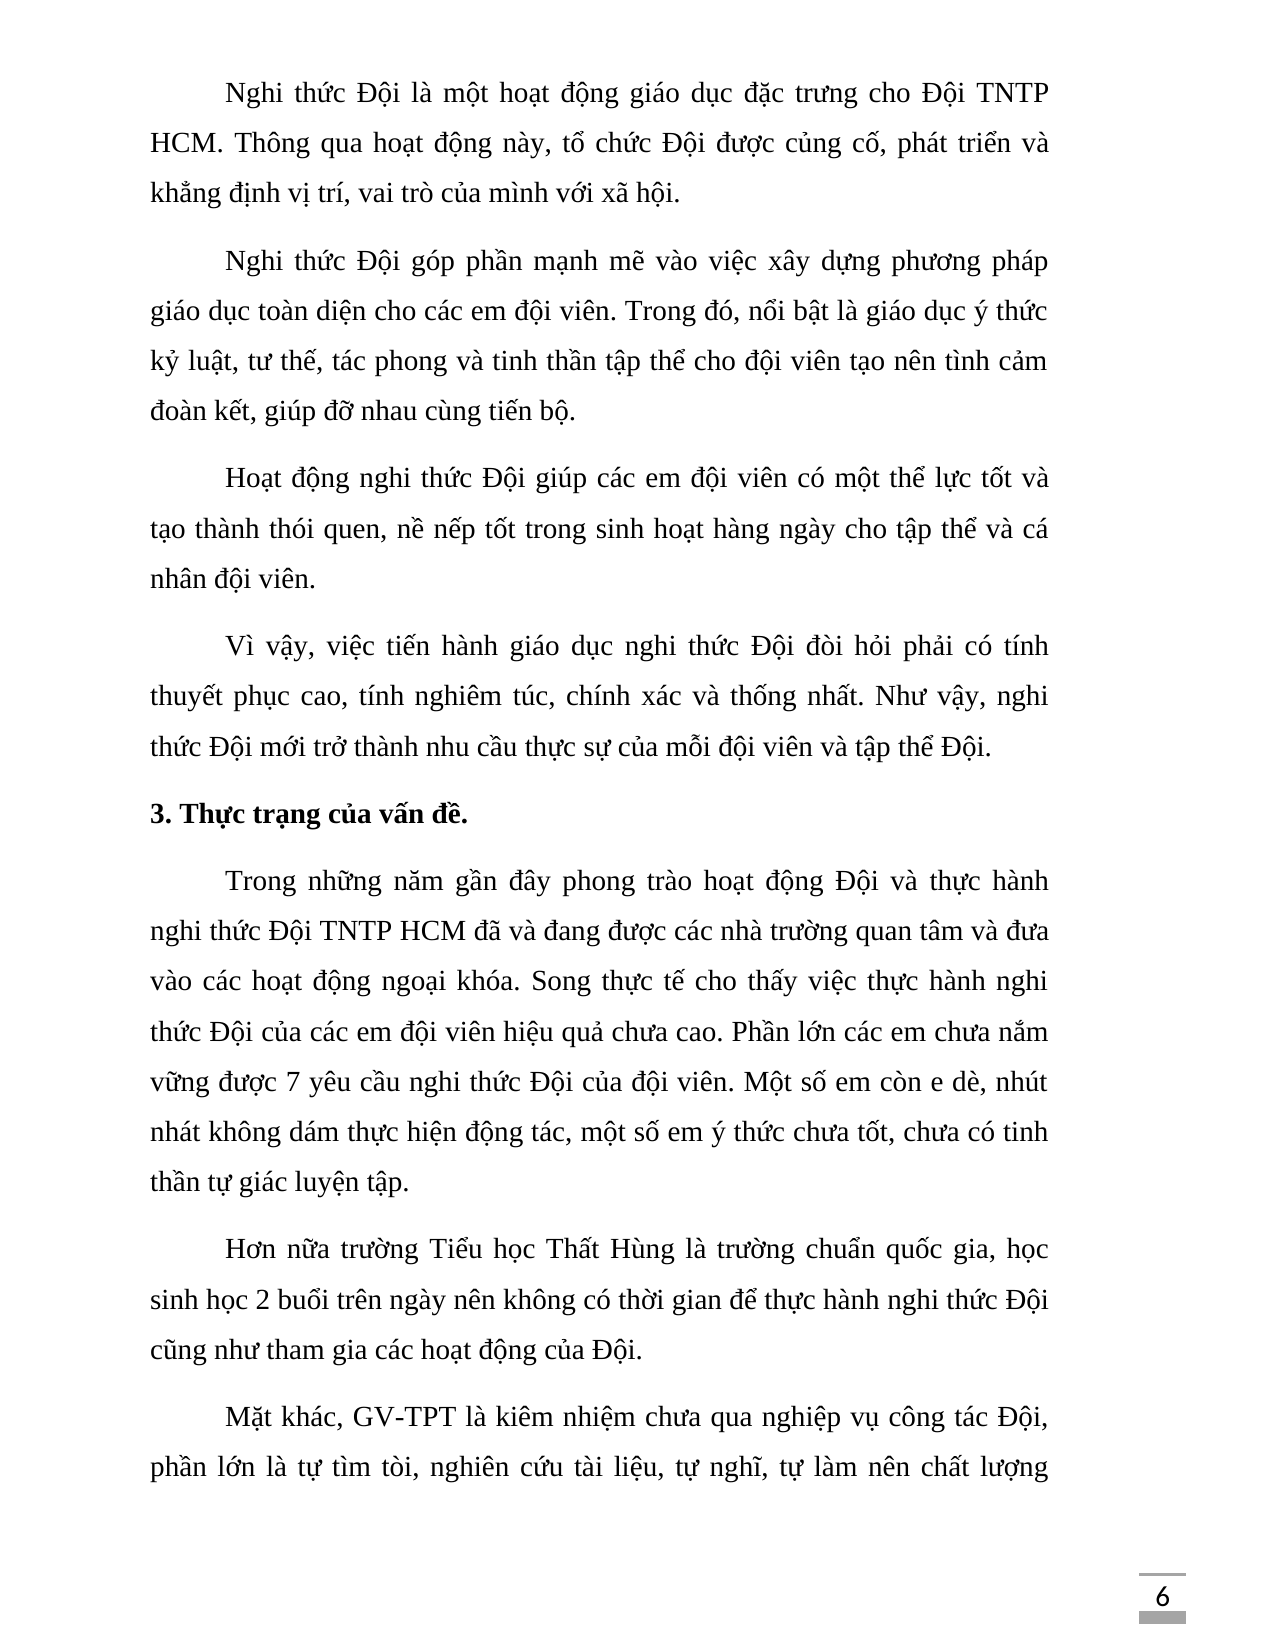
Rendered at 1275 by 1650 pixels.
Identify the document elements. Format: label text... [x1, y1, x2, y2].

text Hoạt động nghi thức Đội giúp các em đội viên có một thể lực tốt và tạo thành thói quen, nề nếp tốt trong sinh hoạt hàng ngày cho tập thể và cá nhân đội viên. [150, 461, 1050, 595]
text Hơn nữa trường Tiểu học Thất Hùng là trường chuẩn quốc gia, học sinh học 2 buổi trên ngày nên không có thời gian để thực hành nghi thức Đội cũng như tham gia các hoạt động của Đội. [150, 1232, 1050, 1366]
text Nghi thức Đội góp phần mạnh mẽ vào việc xây dựng phương pháp giáo dục toàn diện cho các em đội viên. Trong đó, nổi bật là giáo dục ý thức kỷ luật, tư thế, tác phong và tinh thần tập thể cho đội viên tạo nên tình cảm đoàn kết, giúp đỡ nhau cùng tiến bộ. [150, 243, 1050, 427]
text Trong những năm gần đây phong trào hoạt động Đội và thực hành nghi thức Đội TNTP HCM đã và đang được các nhà trường quan tâm và đưa vào các hoạt động ngoại khóa. Song thực tế cho thấy việc thực hành nghi thức Đội của các em đội viên hiệu quả chưa cao. Phần lớn các em chưa nắm vững được 7 yêu cầu nghi thức Đội của đội viên. Một số em còn e dè, nhút nhát không dám thực hiện động tác, một số em ý thức chưa tốt, chưa có tinh thần tự giác luyện tập. [150, 863, 1050, 1198]
text 3. Thực trạng của vấn đề. [150, 796, 1050, 829]
text Nghi thức Đội là một hoạt động giáo dục đặc trưng cho Đội TNTP HCM. Thông qua hoạt động này, tổ chức Đội được củng cố, phát triển và khẳng định vị trí, vai trò của mình với xã hội. [150, 75, 1050, 209]
text Vì vậy, việc tiến hành giáo dục nghi thức Đội đòi hỏi phải có tính thuyết phục cao, tính nghiêm túc, chính xác và thống nhất. Như vậy, nghi thức Đội mới trở thành nhu cầu thực sự của mỗi đội viên và tập thể Đội. [150, 628, 1050, 762]
